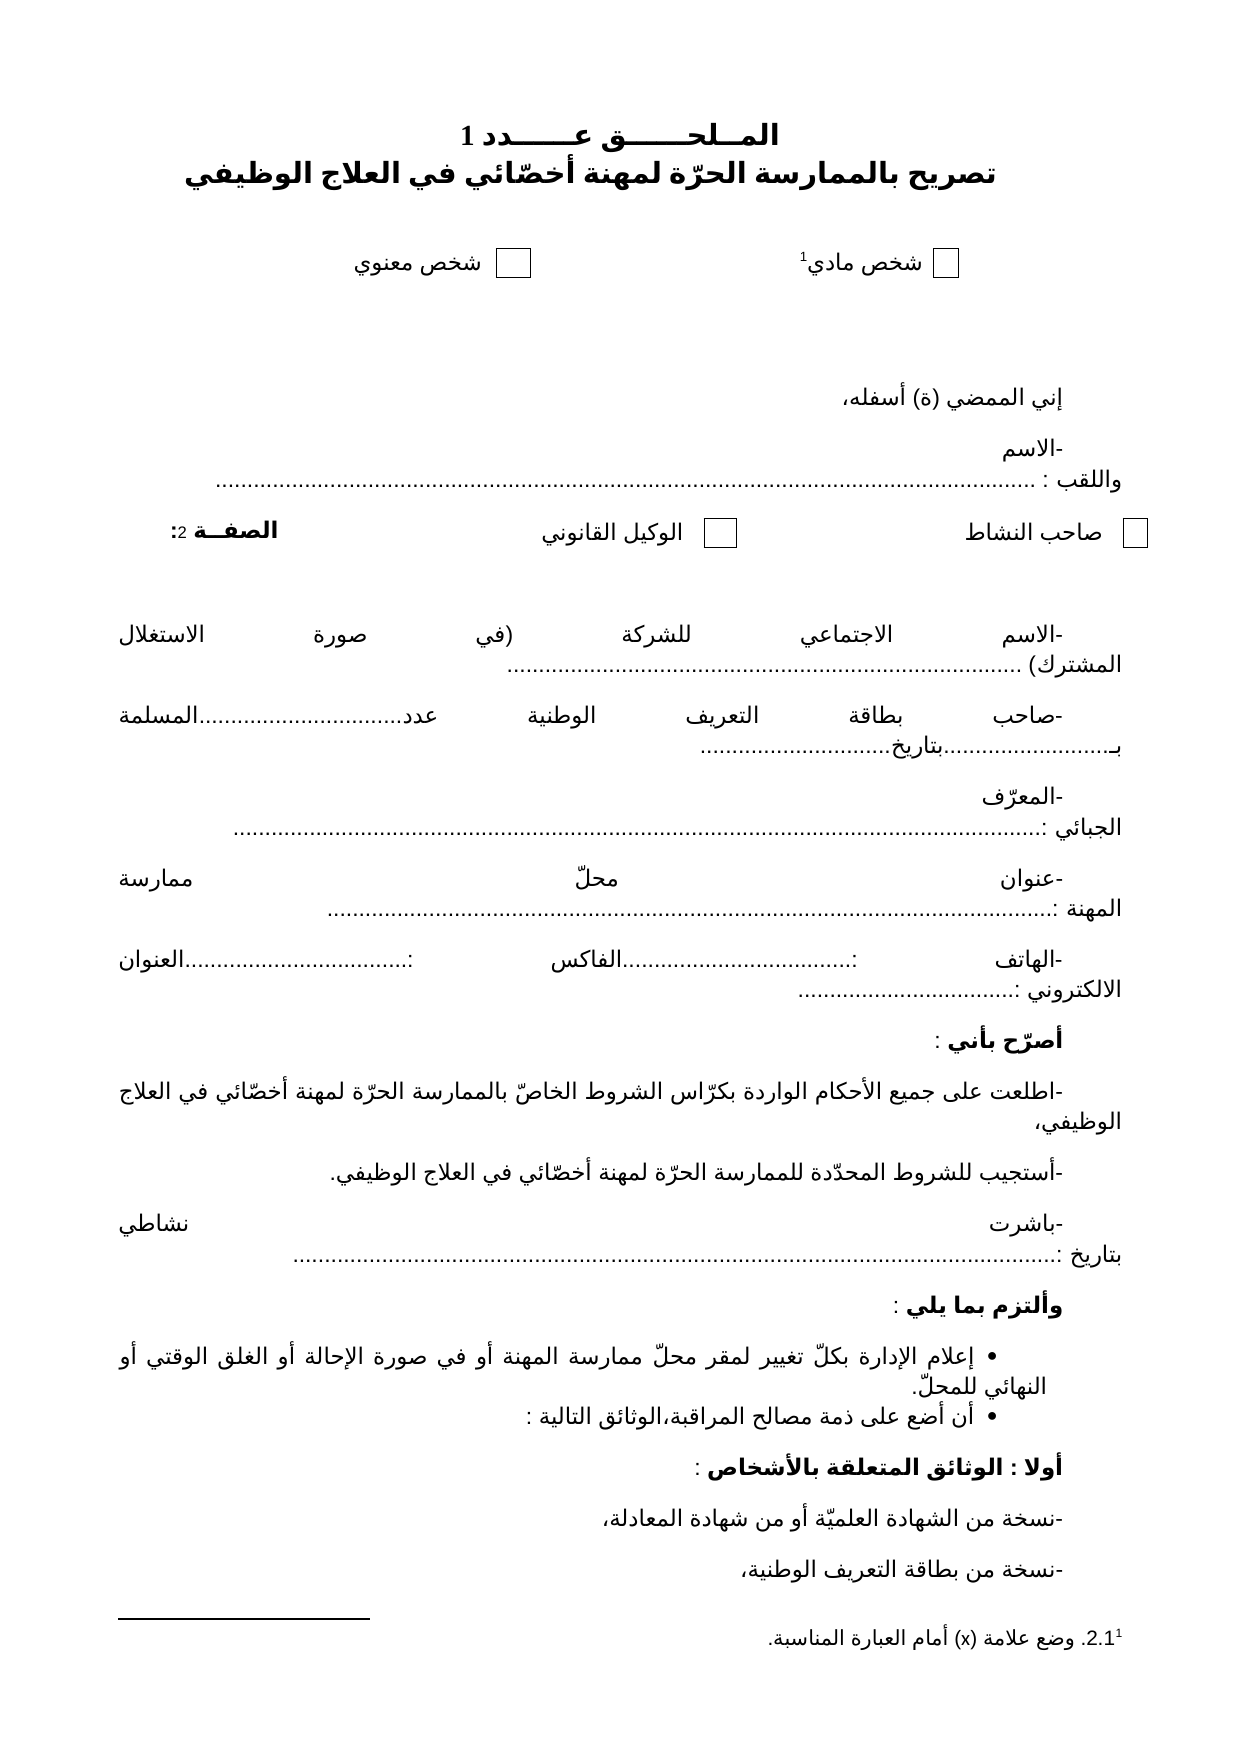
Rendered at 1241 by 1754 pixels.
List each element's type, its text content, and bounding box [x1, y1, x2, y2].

table_header الوكيل القانوني [293, 518, 704, 547]
text إني الممضي (ة) أسفله، [118, 384, 1122, 411]
text -الاسم الاجتماعي للشركة (في صورة الاستغلال المشترك) ................................................................................. [118, 621, 1122, 677]
text -أستجيب للشروط المحدّدة للممارسة الحرّة لمهنة أخصّائي في العلاج الوظيفي. [118, 1159, 1122, 1186]
table_header [934, 249, 958, 277]
text أولا : الوثائق المتعلقة بالأشخاص : [118, 1454, 1122, 1480]
table_header [705, 519, 736, 547]
text وألتزم بما يلي : [118, 1292, 1122, 1318]
table_header صاحب النشاط [737, 518, 1123, 547]
table_header [497, 249, 530, 277]
list إعلام الإدارة بكلّ تغيير لمقر محلّ ممارسة المهنة أو في صورة الإحالة أو الغلق الوقتي أو النهائي للمحلّ. [118, 1343, 1047, 1399]
text -اطلعت على جميع الأحكام الواردة بكرّاس الشروط الخاصّ بالممارسة الحرّة لمهنة أخصّائي في العلاج الوظيفي، [118, 1078, 1122, 1134]
list أن أضع على ذمة مصالح المراقبة،الوثائق التالية : [118, 1403, 1047, 1429]
text تصريح بالممارسة الحرّة لمهنة أخصّائي في العلاج الوظيفي [118, 157, 1122, 190]
text أصرّح بأني : [118, 1027, 1122, 1053]
text -نسخة من الشهادة العلميّة أو من شهادة المعادلة، [118, 1505, 1122, 1531]
text -الهاتف :....................................الفاكس :...................................العنوان الالكتروني :.................................. [118, 946, 1122, 1002]
text -صاحب بطاقة التعريف الوطنية عدد................................المسلمة بـ..........................بتاريخ.............................. [118, 702, 1122, 758]
table_header شخص معنوي [261, 248, 496, 277]
table_header شخص مادي [531, 248, 933, 277]
text -باشرت نشاطي بتاريخ :........................................................................................................................ [118, 1210, 1122, 1267]
text المــلحــــــق عــــــدد 1 [118, 118, 1122, 152]
text الصفــة 2: [118, 517, 1122, 543]
text -الاسم واللقب : ................................................................................................................................. [118, 435, 1122, 492]
text -عنوان محلّ ممارسة المهنة :.................................................................................................................. [118, 864, 1122, 921]
text -نسخة من بطاقة التعريف الوطنية، [118, 1556, 1122, 1582]
table_header [1124, 519, 1147, 547]
text -المعرّف الجبائي :............................................................................................................................... [118, 783, 1122, 840]
